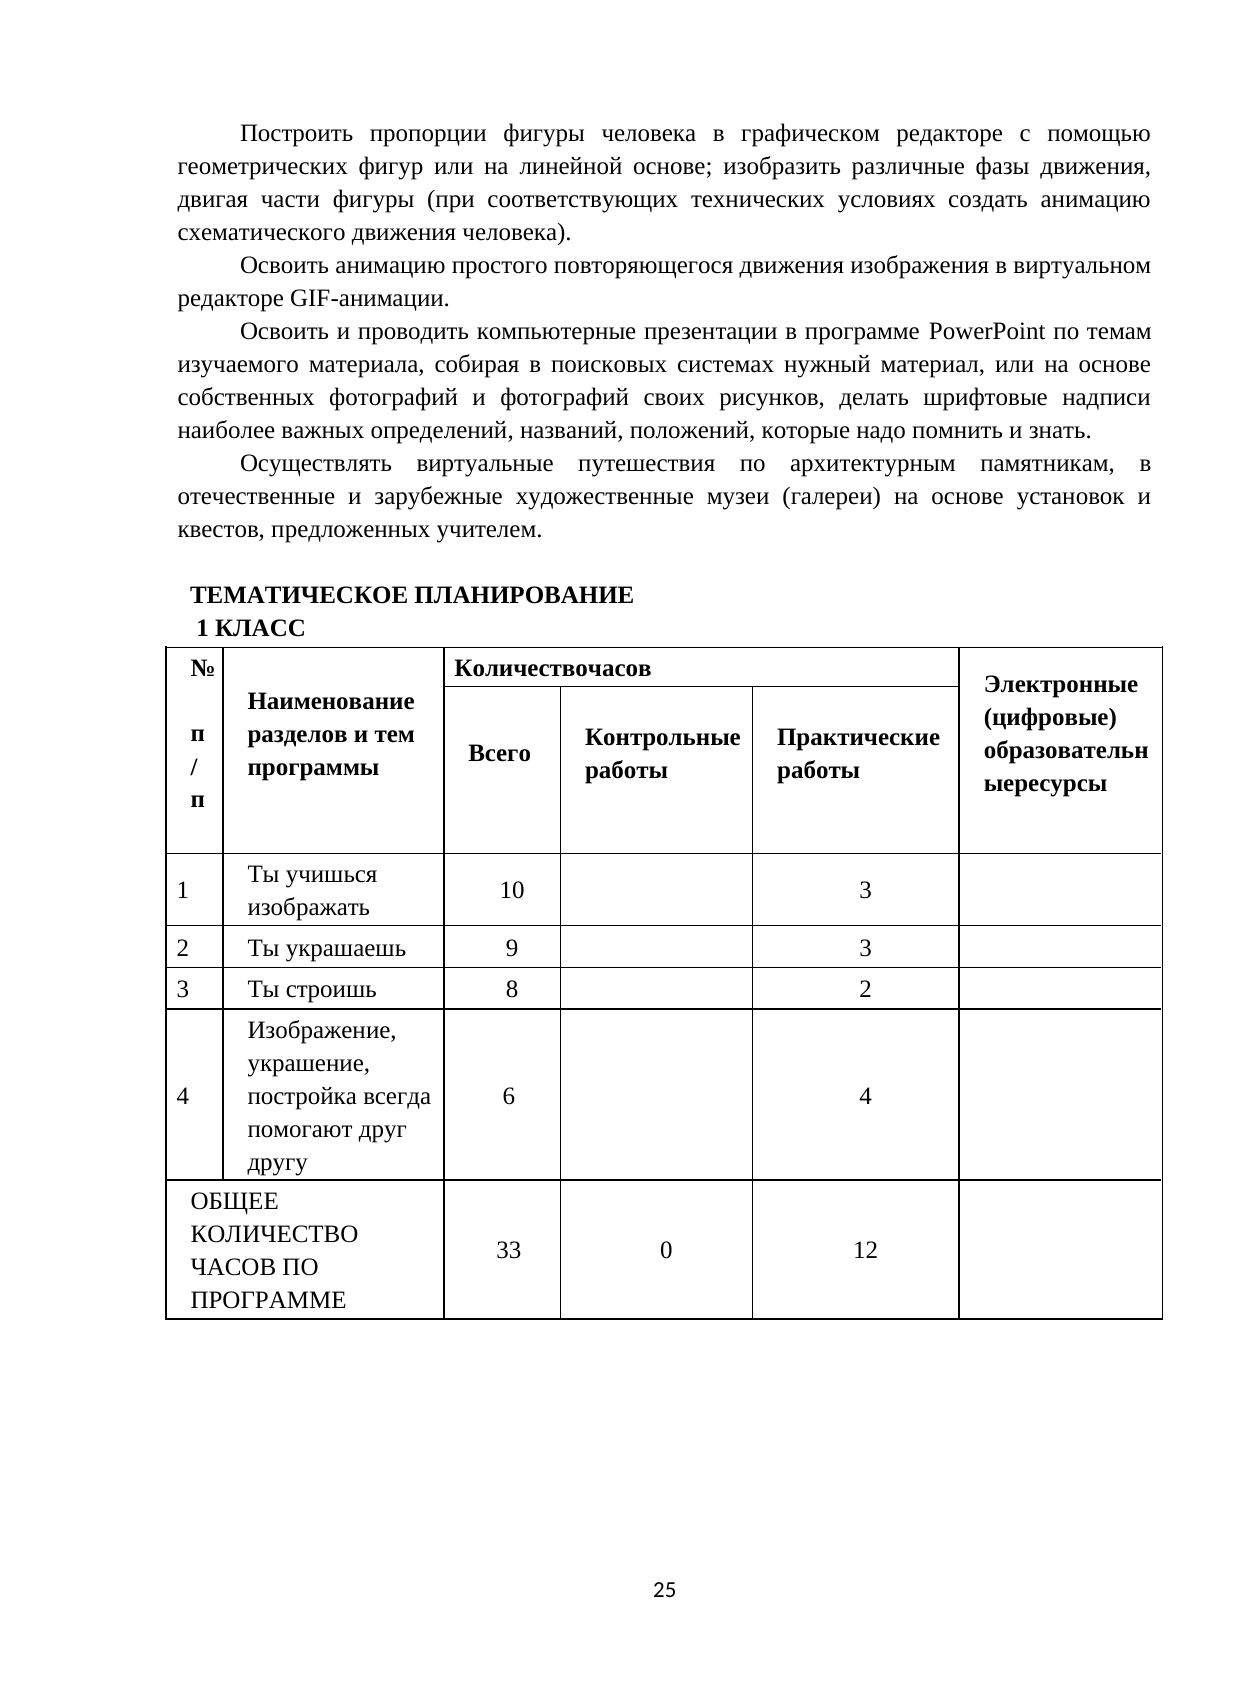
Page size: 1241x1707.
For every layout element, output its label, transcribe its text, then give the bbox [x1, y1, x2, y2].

table_cell 3 [167, 968, 222, 1008]
table_cell 3 [753, 854, 958, 925]
table_header № п/п [167, 648, 222, 852]
table_header Электронные (цифровые) образовательныересурсы [960, 648, 1162, 852]
table_cell Ты учишься изображать [224, 854, 443, 925]
table_cell [561, 1010, 752, 1179]
table_cell ОБЩЕЕ КОЛИЧЕСТВО ЧАСОВ ПО ПРОГРАММЕ [167, 1181, 443, 1318]
text Освоить анимацию простого повторяющегося движения изображения в виртуальном редакторе GIF-анимации. [177, 250, 1152, 312]
table_cell 0 [561, 1181, 752, 1318]
table_header Количествочасов [445, 648, 958, 686]
table_cell [960, 1008, 1162, 1179]
table_cell 3 [753, 926, 958, 966]
table_cell [561, 926, 752, 966]
table_cell [960, 1179, 1162, 1318]
text ТЕМАТИЧЕСКОЕ ПЛАНИРОВАНИЕ [190, 580, 1152, 609]
table_cell 4 [753, 1010, 958, 1179]
table_cell [561, 854, 752, 925]
table_cell 12 [753, 1181, 958, 1318]
table_cell [960, 966, 1162, 1008]
table_cell Изображение, украшение, постройка всегда помогают друг другу [224, 1010, 443, 1179]
table_cell 1 [167, 854, 222, 925]
table_cell Практические работы [753, 687, 958, 852]
text Освоить и проводить компьютерные презентации в программе PowerPoint по темам изучаемого материала, собирая в поисковых системах нужный материал, или на основе собственных фотографий и фотографий своих рисунков, делать шрифтовые надписи наиболее важных определений, названий, положений, которые надо помнить и знать. [177, 316, 1152, 444]
text Осуществлять виртуальные путешествия по архитектурным памятникам, в отечественные и зарубежные художественные музеи (галереи) на основе установок и квестов, предложенных учителем. [177, 448, 1152, 543]
table_cell 2 [753, 968, 958, 1008]
table_cell 2 [167, 926, 222, 966]
table_header Наименование разделов и тем программы [224, 648, 443, 852]
text Построить пропорции фигуры человека в графическом редакторе с помощью геометрических фигур или на линейной основе; изобразить различные фазы движения, двигая части фигуры (при соответствующих технических условиях создать анимацию схематического движения человека). [177, 118, 1152, 246]
table_cell [561, 968, 752, 1008]
table_cell Ты украшаешь [224, 926, 443, 966]
table_cell 10 [445, 854, 560, 925]
table_cell [960, 925, 1162, 966]
table_cell Всего [445, 687, 560, 852]
table_cell 6 [445, 1010, 560, 1179]
table_cell 9 [445, 926, 560, 966]
table_cell 8 [445, 968, 560, 1008]
text 1 КЛАСС [190, 613, 1152, 642]
table_cell Ты строишь [224, 968, 443, 1008]
table_cell 33 [445, 1181, 560, 1318]
table_cell Контрольныеработы [561, 687, 752, 852]
table_cell 4 [167, 1010, 222, 1179]
table_cell [960, 853, 1162, 925]
